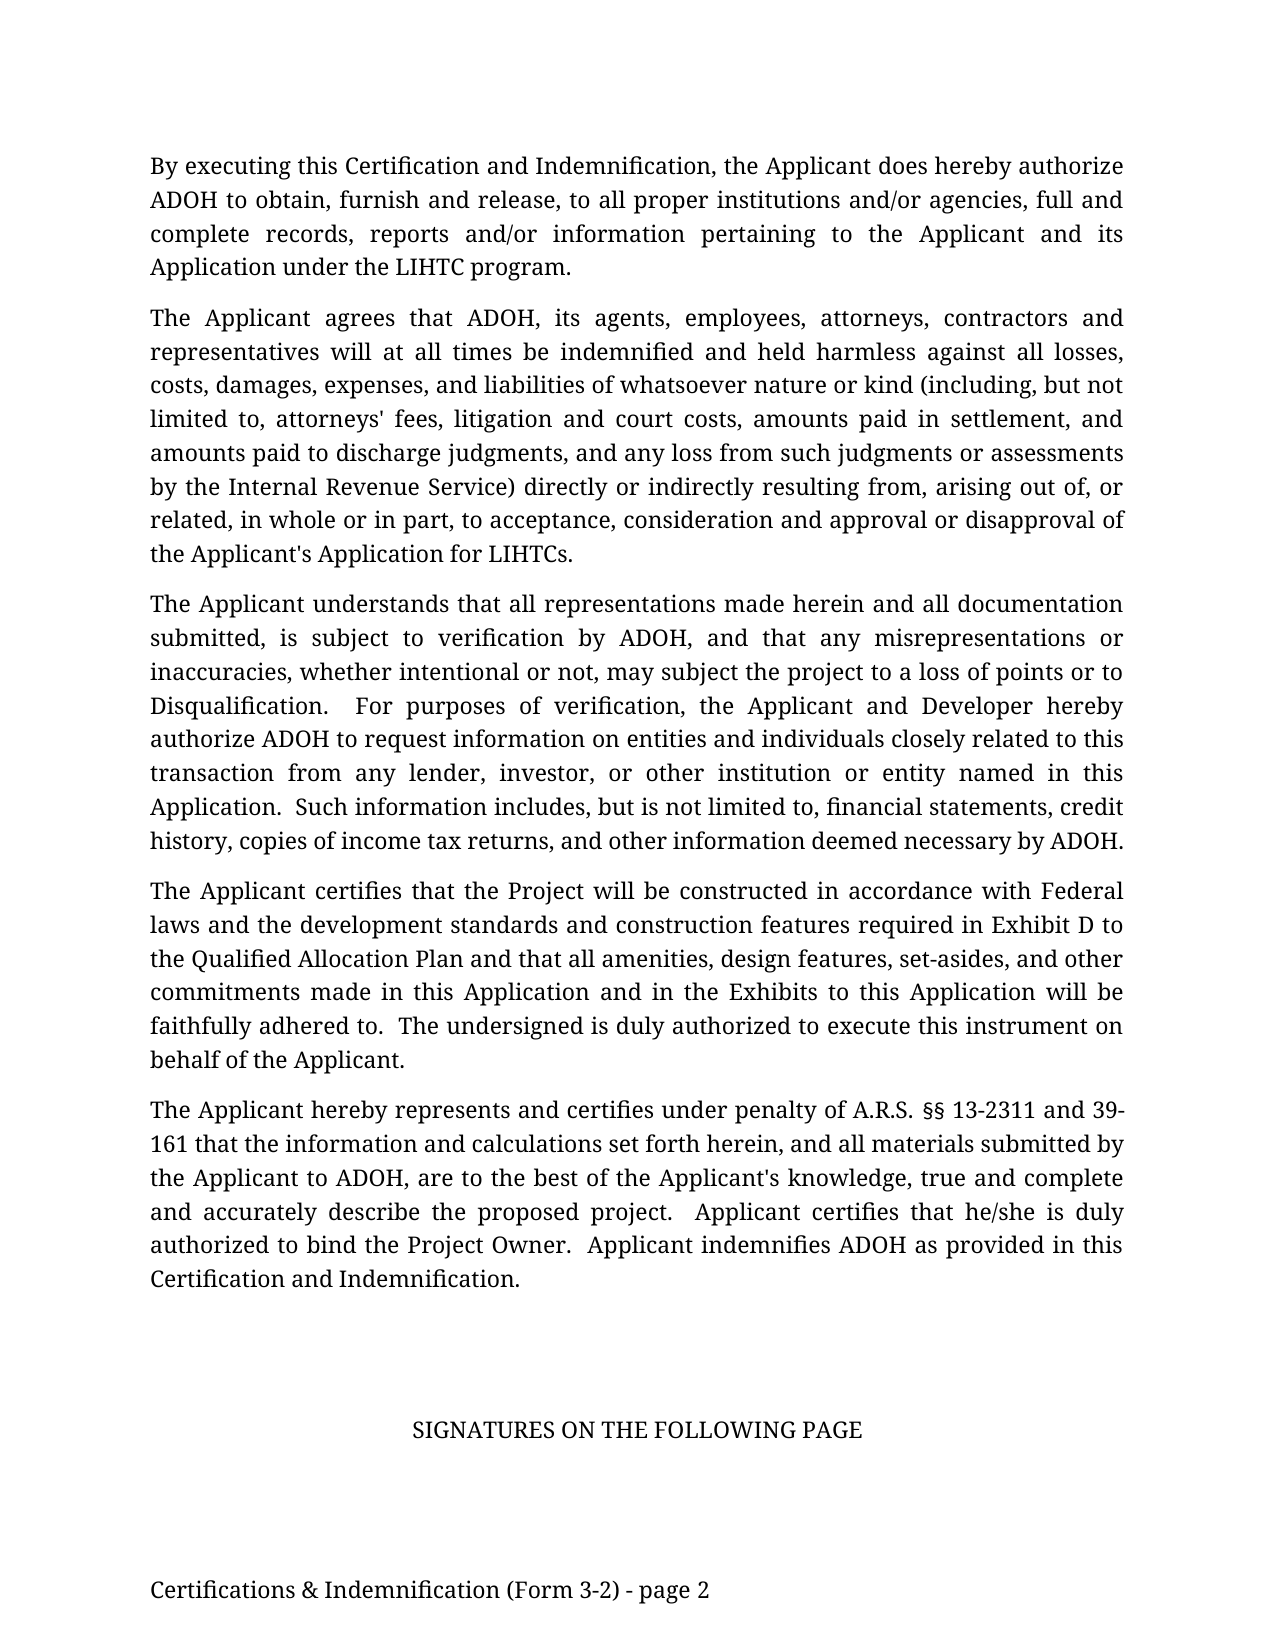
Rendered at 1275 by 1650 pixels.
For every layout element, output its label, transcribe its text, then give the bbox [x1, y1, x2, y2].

text The Applicant agrees that ADOH, its agents, employees, attorneys, contractors and representatives will at all times be indemnified and held harmless against all losses, costs, damages, expenses, and liabilities of whatsoever nature or kind (including, but not limited to, attorneys' fees, litigation and court costs, amounts paid in settlement, and amounts paid to discharge judgments, and any loss from such judgments or assessments by the Internal Revenue Service) directly or indirectly resulting from, arising out of, or related, in whole or in part, to acceptance, consideration and approval or disapproval of the Applicant's Application for LIHTCs. [150, 302, 1125, 569]
text SIGNATURES ON THE FOLLOWING PAGE [150, 1414, 1125, 1445]
text By executing this Certification and Indemnification, the Applicant does hereby authorize ADOH to obtain, furnish and release, to all proper institutions and/or agencies, full and complete records, reports and/or information pertaining to the Applicant and its Application under the LIHTC program. [150, 150, 1125, 282]
text The Applicant certifies that the Project will be constructed in accordance with Federal laws and the development standards and construction features required in Exhibit D to the Qualified Allocation Plan and that all amenities, design features, set-asides, and other commitments made in this Application and in the Exhibits to this Application will be faithfully adhered to. The undersigned is duly authorized to execute this instrument on behalf of the Applicant. [150, 875, 1125, 1075]
text The Applicant hereby represents and certifies under penalty of A.R.S. §§ 13-2311 and 39-161 that the information and calculations set forth herein, and all materials submitted by the Applicant to ADOH, are to the best of the Applicant's knowledge, true and complete and accurately describe the proposed project. Applicant certifies that he/she is duly authorized to bind the Project Owner. Applicant indemnifies ADOH as provided in this Certification and Indemnification. [150, 1094, 1125, 1294]
text The Applicant understands that all representations made herein and all documentation submitted, is subject to verification by ADOH, and that any misrepresentations or inaccuracies, whether intentional or not, may subject the project to a loss of points or to Disqualification. For purposes of verification, the Applicant and Developer hereby authorize ADOH to request information on entities and individuals closely related to this transaction from any lender, investor, or other institution or entity named in this Application. Such information includes, but is not limited to, financial statements, credit history, copies of income tax returns, and other information deemed necessary by ADOH. [150, 588, 1125, 856]
